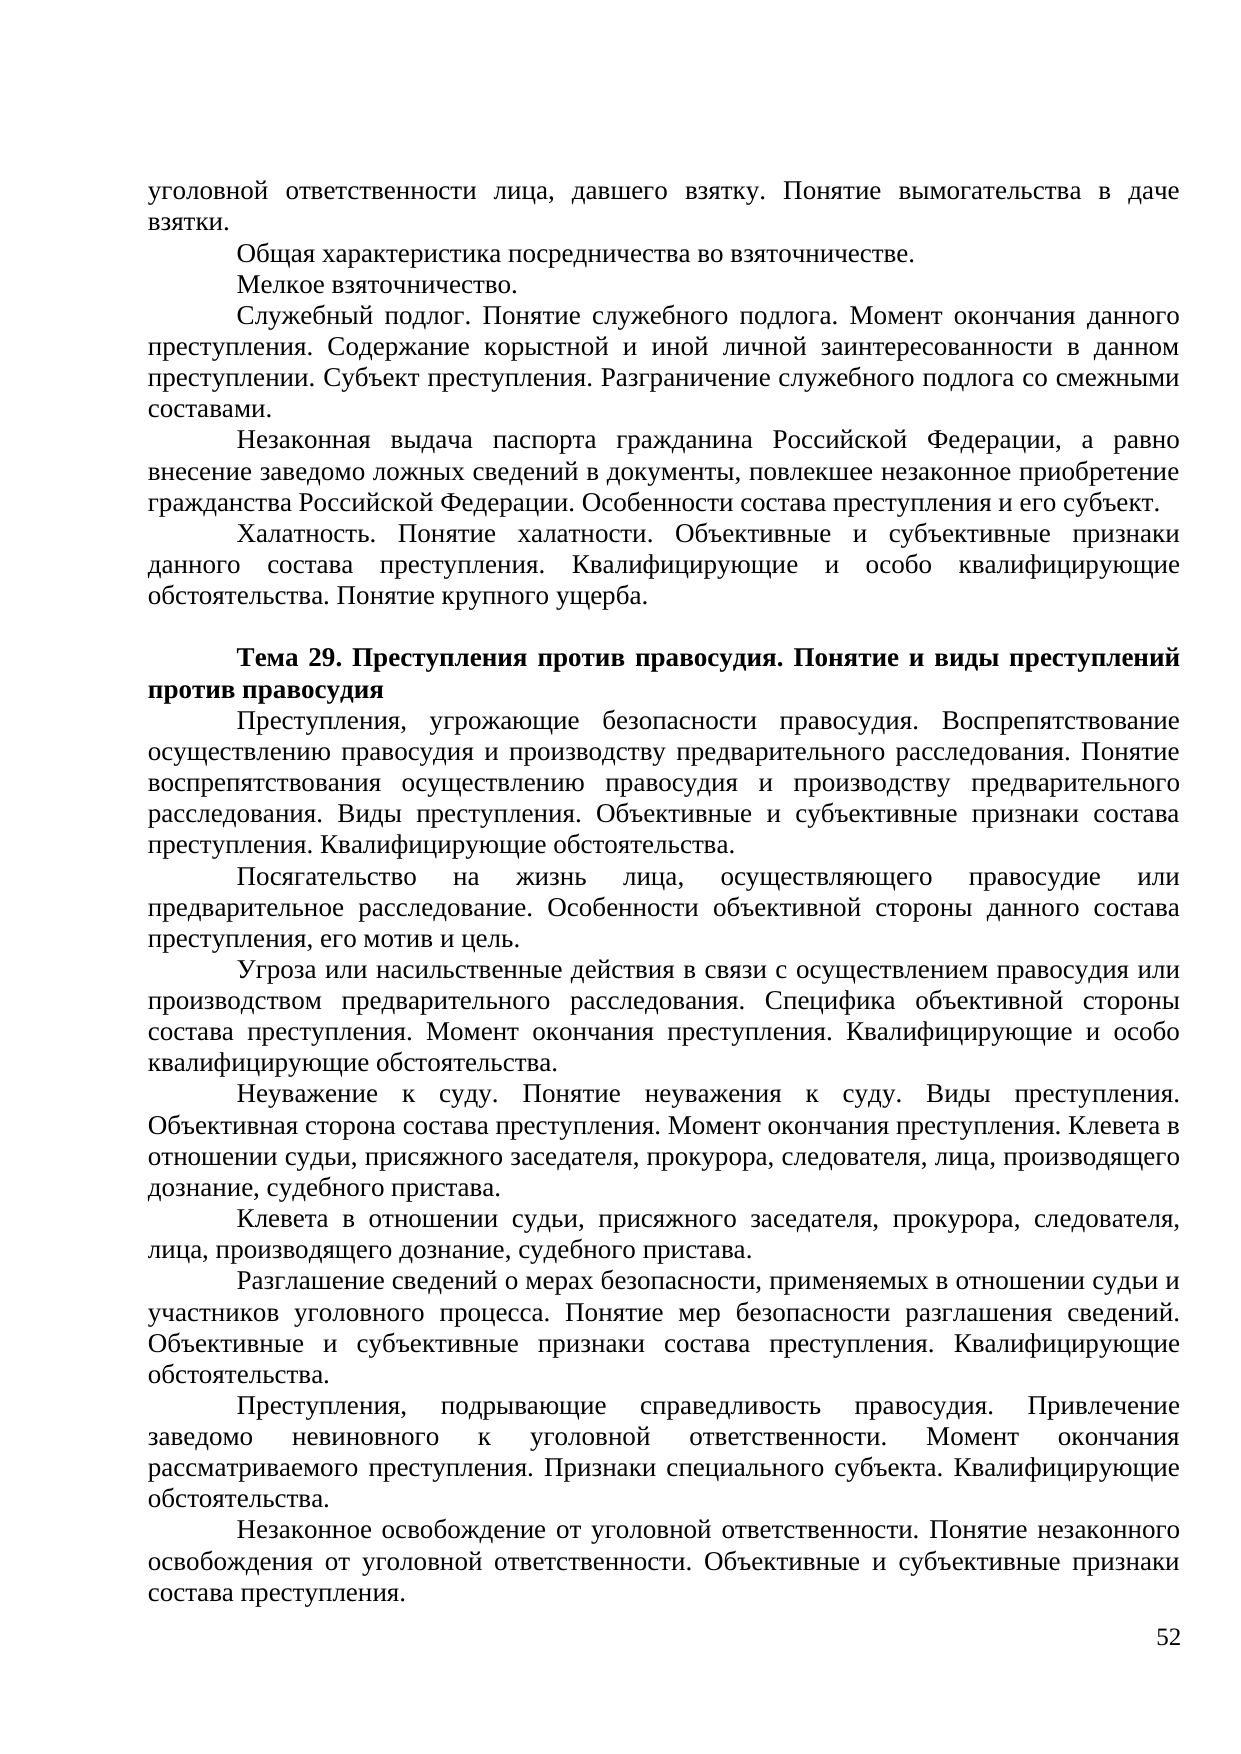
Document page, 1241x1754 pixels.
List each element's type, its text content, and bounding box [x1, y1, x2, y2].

text Преступления, подрывающие справедливость правосудия. Привлечение заведомо невиновного к уголовной ответственности. Момент окончания рассматриваемого преступления. Признаки специального субъекта. Квалифицирующие обстоятельства. [148, 1389, 1181, 1514]
text Служебный подлог. Понятие служебного подлога. Момент окончания данного преступления. Содержание корыстной и иной личной заинтересованности в данном преступлении. Субъект преступления. Разграничение служебного подлога со смежными составами. [148, 299, 1181, 423]
text Посягательство на жизнь лица, осуществляющего правосудие или предварительное расследование. Особенности объективной стороны данного состава преступления, его мотив и цель. [148, 859, 1181, 953]
text Незаконное освобождение от уголовной ответственности. Понятие незаконного освобождения от уголовной ответственности. Объективные и субъективные признаки состава преступления. [148, 1514, 1181, 1607]
text Клевета в отношении судьи, присяжного заседателя, прокурора, следователя, лица, производящего дознание, судебного пристава. [148, 1202, 1181, 1264]
text Тема 29. Преступления против правосудия. Понятие и виды преступлений против правосудия [148, 642, 1181, 704]
text Незаконная выдача паспорта гражданина Российской Федерации, а равно внесение заведомо ложных сведений в документы, повлекшее незаконное приобретение гражданства Российской Федерации. Особенности состава преступления и его субъект. [148, 423, 1181, 517]
text Халатность. Понятие халатности. Объективные и субъективные признаки данного состава преступления. Квалифицирующие и особо квалифицирующие обстоятельства. Понятие крупного ущерба. [148, 517, 1181, 610]
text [148, 174, 1181, 237]
text Неуважение к суду. Понятие неуважения к суду. Виды преступления. Объективная сторона состава преступления. Момент окончания преступления. Клевета в отношении судьи, присяжного заседателя, прокурора, следователя, лица, производящего дознание, судебного пристава. [148, 1078, 1181, 1202]
text Угроза или насильственные действия в связи с осуществлением правосудия или производством предварительного расследования. Специфика объективной стороны состава преступления. Момент окончания преступления. Квалифицирующие и особо квалифицирующие обстоятельства. [148, 953, 1181, 1078]
text Разглашение сведений о мерах безопасности, применяемых в отношении судьи и участников уголовного процесса. Понятие мер безопасности разглашения сведений. Объективные и субъективные признаки состава преступления. Квалифицирующие обстоятельства. [148, 1264, 1181, 1389]
text Общая характеристика посредничества во взяточничестве. [148, 237, 1181, 268]
text Мелкое взяточничество. [148, 268, 1181, 299]
text Преступления, угрожающие безопасности правосудия. Воспрепятствование осуществлению правосудия и производству предварительного расследования. Понятие воспрепятствования осуществлению правосудия и производству предварительного расследования. Виды преступления. Объективные и субъективные признаки состава преступления. Квалифицирующие обстоятельства. [148, 704, 1181, 859]
